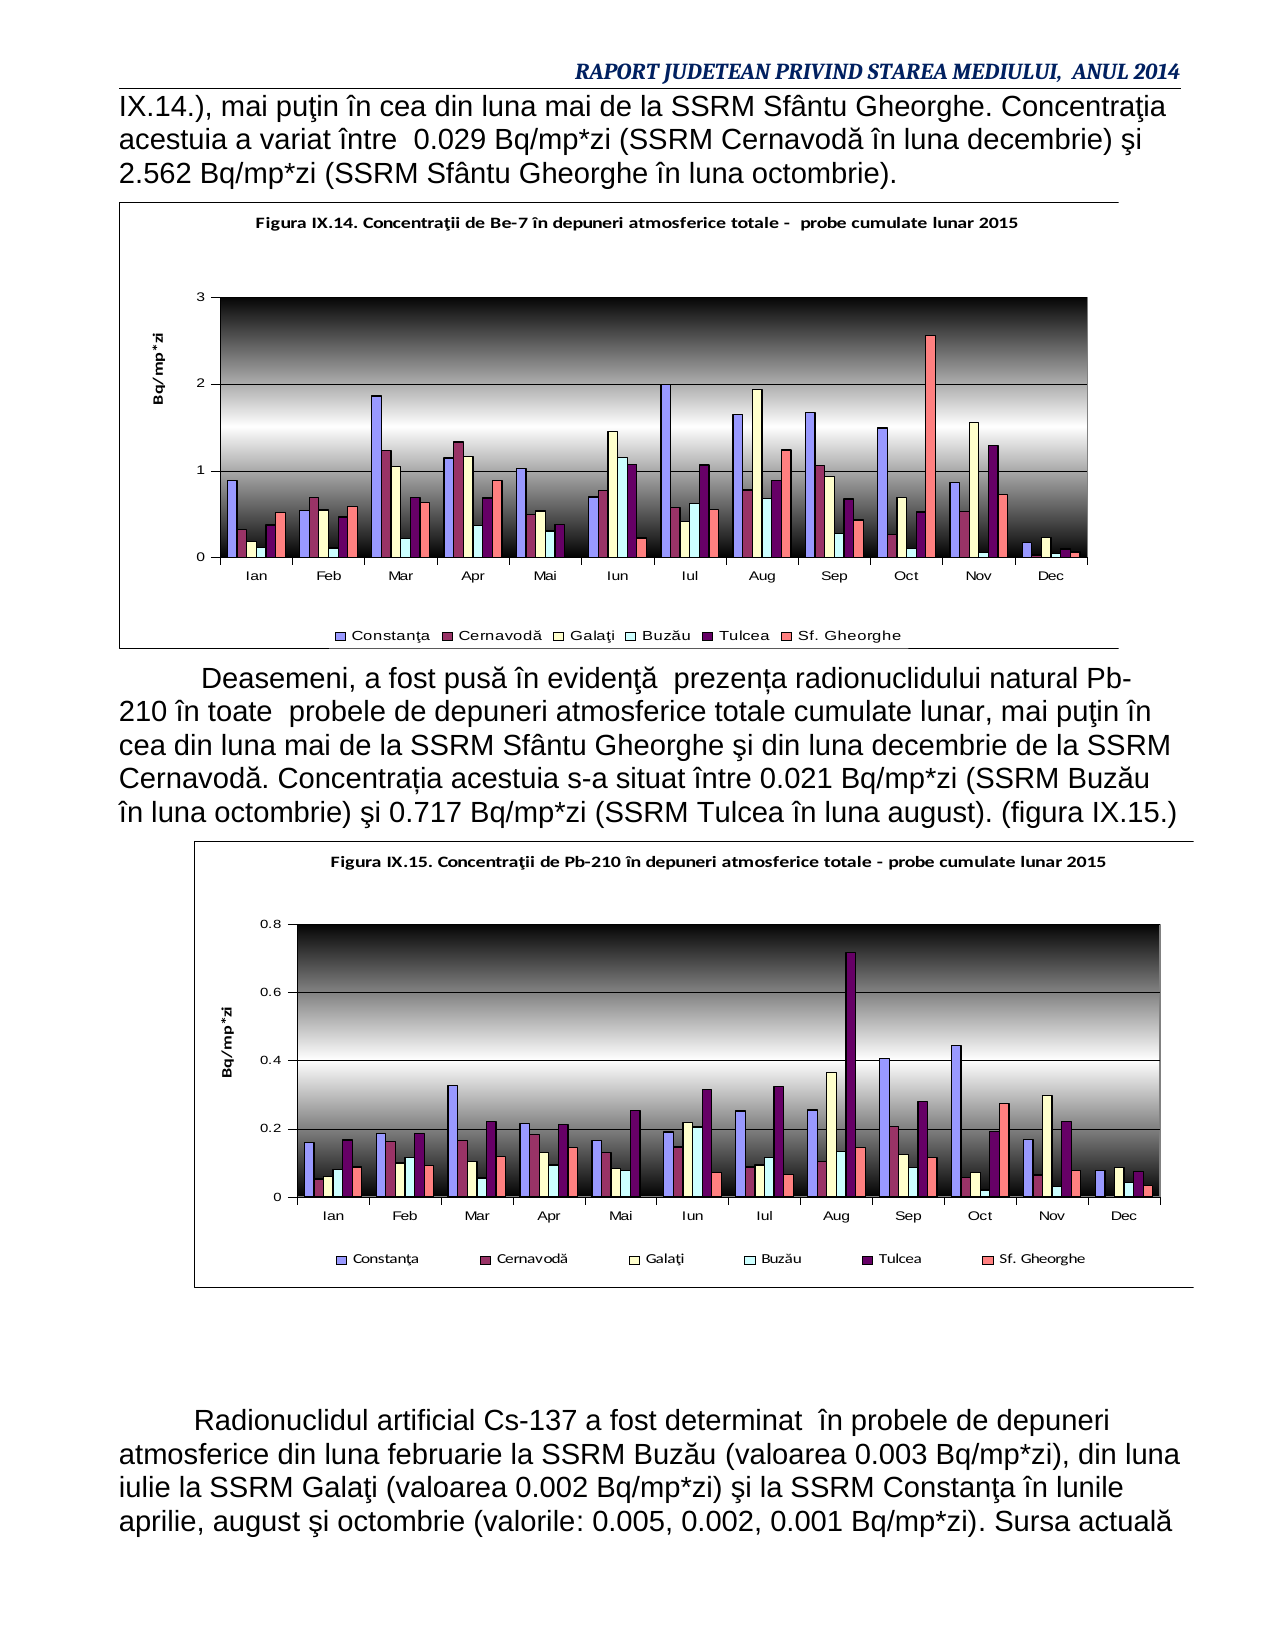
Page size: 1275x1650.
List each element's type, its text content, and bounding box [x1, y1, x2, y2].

text Deasemeni, a fost pusă în evidenţă prezența radionuclidului natural Pb-210 în toate probele de depuneri atmosferice totale cumulate lunar, mai puţin în cea din luna mai de la SSRM Sfântu Gheorghe şi din luna decembrie de la SSRM Cernavodă. Concentrația acestuia s-a situat între 0.021 Bq/mp*zi (SSRM Buzău în luna octombrie) şi 0.717 Bq/mp*zi (SSRM Tulcea în luna august). (figura IX.15.) [119, 661, 1181, 828]
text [119, 89, 1181, 189]
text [119, 1403, 1181, 1538]
